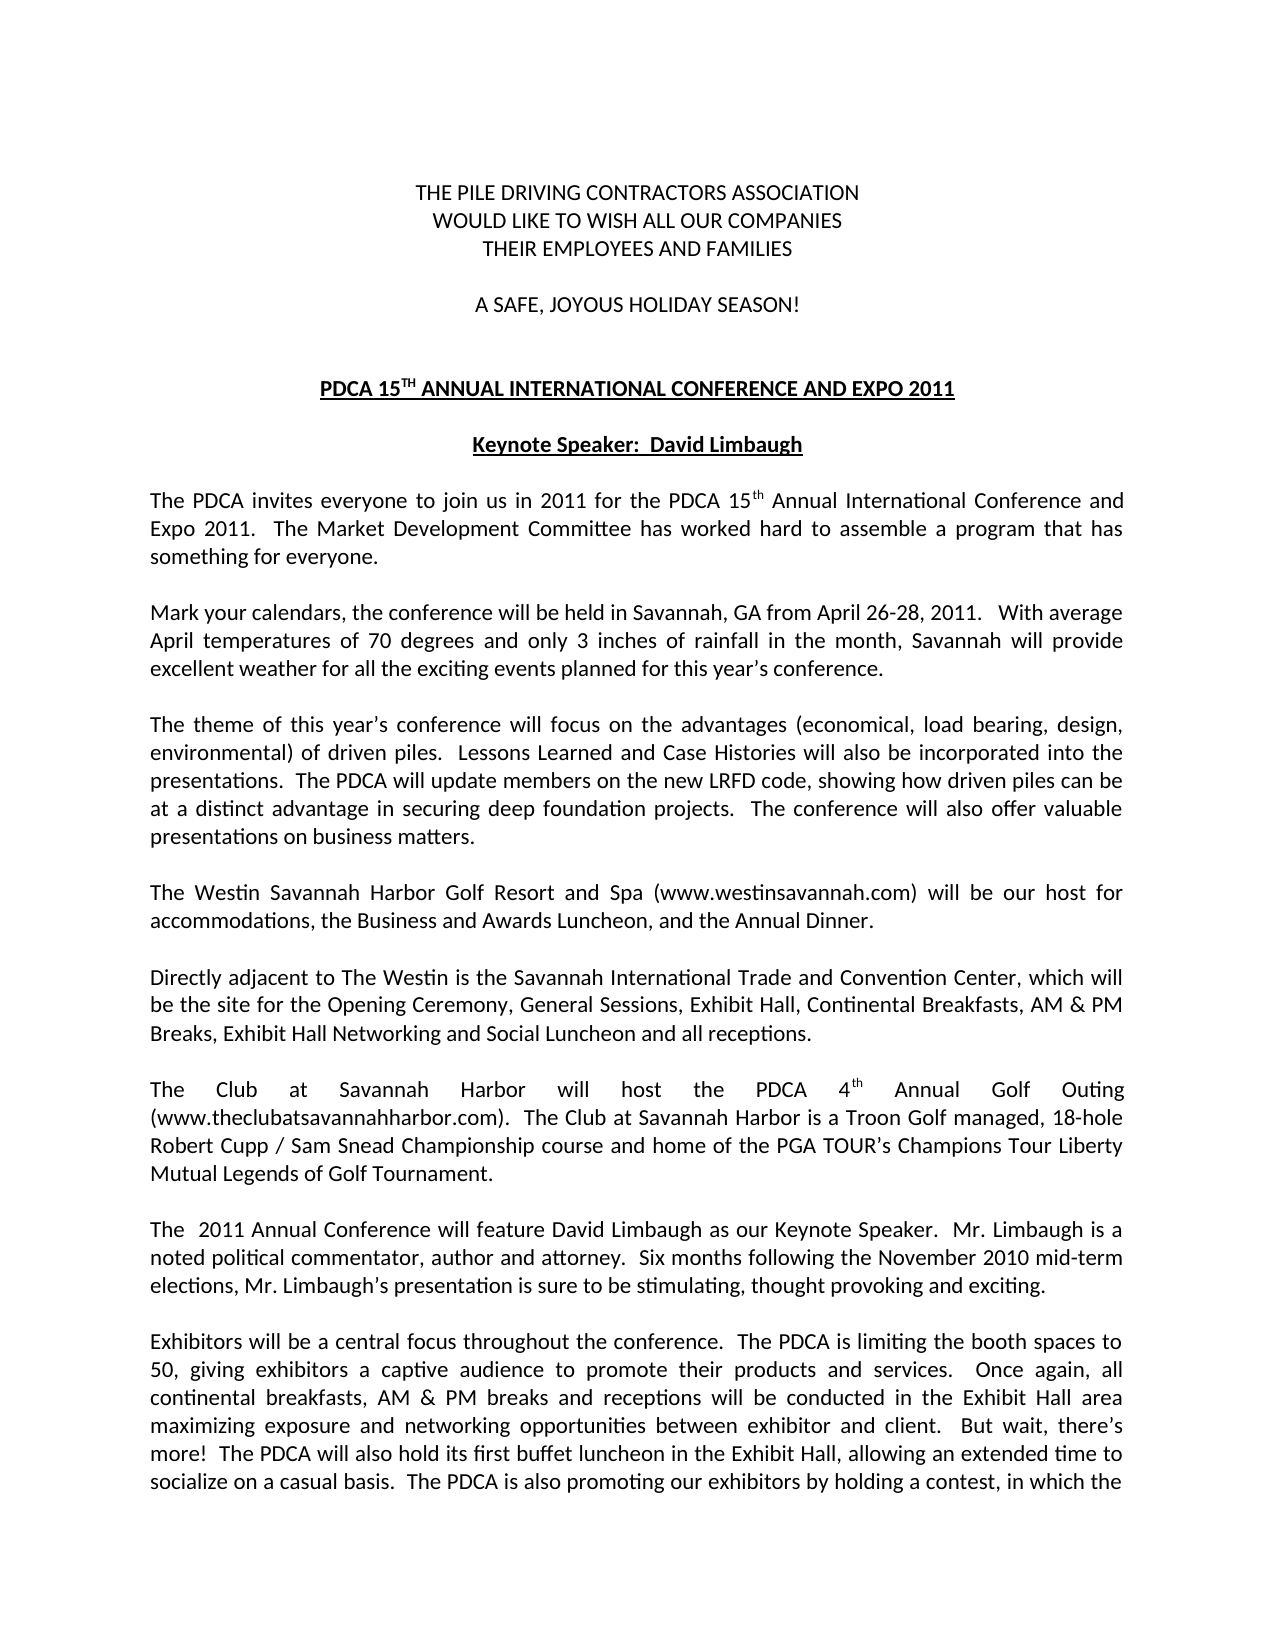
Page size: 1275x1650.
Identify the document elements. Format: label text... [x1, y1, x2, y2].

text The PDCA invites everyone to join us in 2011 for the PDCA 15th Annual International Conference and Expo 2011. The Market Development Committee has worked hard to assemble a program that has something for everyone. [150, 486, 1125, 570]
text Keynote Speaker: David Limbaugh [150, 430, 1125, 458]
text THE PILE DRIVING CONTRACTORS ASSOCIATION [150, 178, 1125, 206]
text The Westin Savannah Harbor Golf Resort and Spa (www.westinsavannah.com) will be our host for accommodations, the Business and Awards Luncheon, and the Annual Dinner. [150, 878, 1125, 934]
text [150, 1327, 1125, 1495]
text The 2011 Annual Conference will feature David Limbaugh as our Keynote Speaker. Mr. Limbaugh is a noted political commentator, author and attorney. Six months following the November 2010 mid-term elections, Mr. Limbaugh’s presentation is sure to be stimulating, thought provoking and exciting. [150, 1215, 1125, 1299]
text Directly adjacent to The Westin is the Savannah International Trade and Convention Center, which will be the site for the Opening Ceremony, General Sessions, Exhibit Hall, Continental Breakfasts, AM & PM Breaks, Exhibit Hall Networking and Social Luncheon and all receptions. [150, 963, 1125, 1047]
text THEIR EMPLOYEES AND FAMILIES [150, 234, 1125, 262]
text The theme of this year’s conference will focus on the advantages (economical, load bearing, design, environmental) of driven piles. Lessons Learned and Case Histories will also be incorporated into the presentations. The PDCA will update members on the new LRFD code, showing how driven piles can be at a distinct advantage in securing deep foundation projects. The conference will also offer valuable presentations on business matters. [150, 710, 1125, 851]
text The Club at Savannah Harbor will host the PDCA 4th Annual Golf Outing (www.theclubatsavannahharbor.com). The Club at Savannah Harbor is a Troon Golf managed, 18-hole Robert Cupp / Sam Snead Championship course and home of the PGA TOUR’s Champions Tour Liberty Mutual Legends of Golf Tournament. [150, 1075, 1125, 1187]
text Mark your calendars, the conference will be held in Savannah, GA from April 26-28, 2011. With average April temperatures of 70 degrees and only 3 inches of rainfall in the month, Savannah will provide excellent weather for all the exciting events planned for this year’s conference. [150, 598, 1125, 682]
text WOULD LIKE TO WISH ALL OUR COMPANIES [150, 206, 1125, 234]
text A SAFE, JOYOUS HOLIDAY SEASON! [150, 290, 1125, 318]
text PDCA 15TH ANNUAL INTERNATIONAL CONFERENCE AND EXPO 2011 [150, 374, 1125, 402]
